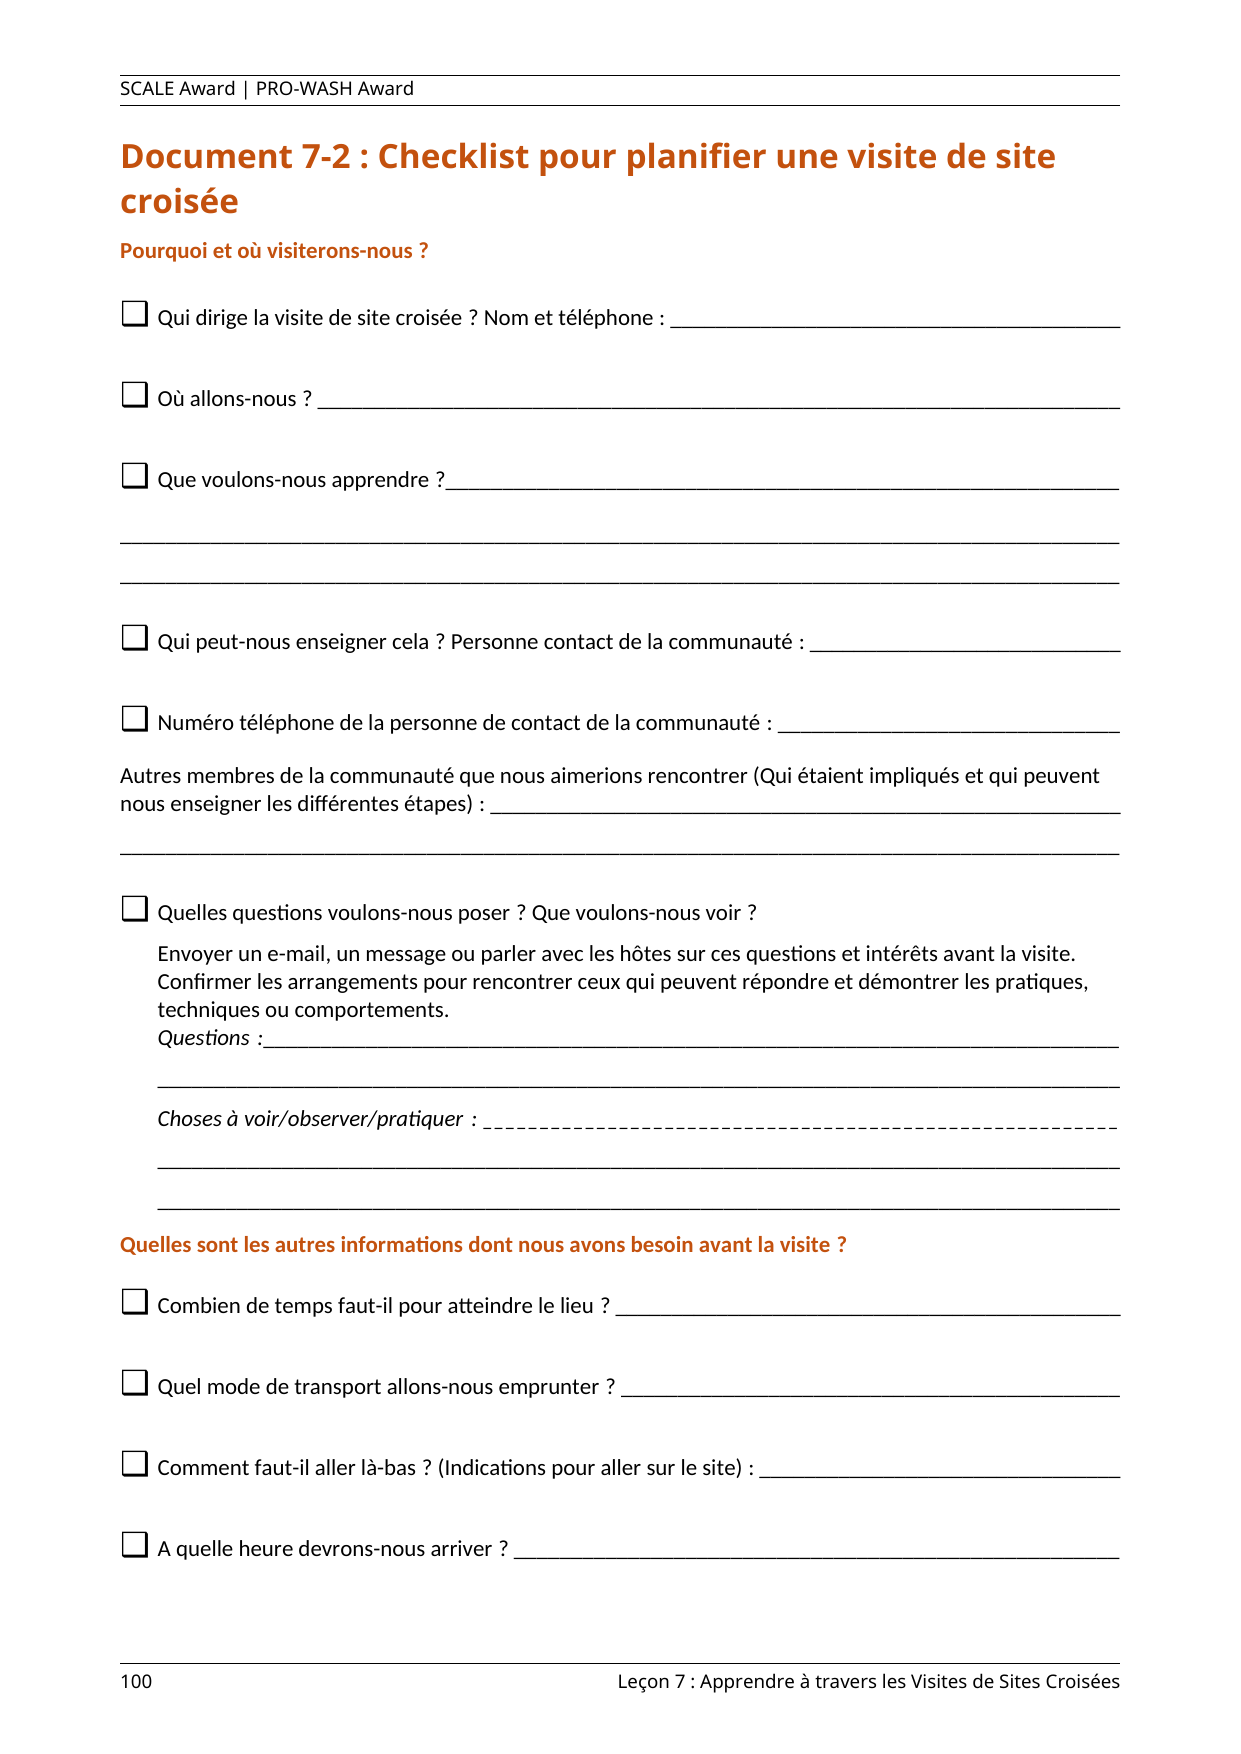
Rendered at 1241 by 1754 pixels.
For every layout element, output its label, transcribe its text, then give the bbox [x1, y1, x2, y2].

list A quelle heure devrons-nous arriver ? [120, 1507, 1120, 1575]
list Où allons-nous ? [120, 357, 1120, 426]
text Pourquoi et où visiterons-nous ? [120, 236, 1120, 264]
list Numéro téléphone de la personne de contact de la communauté : [120, 681, 1120, 749]
list Comment faut-il aller là-bas ? (Indications pour aller sur le site) : [120, 1426, 1120, 1494]
list Qui dirige la visite de site croisée ? Nom et téléphone : [120, 276, 1120, 345]
list Quelles questions voulons-nous poser ? Que voulons-nous voir ? Envoyer un e-mail, un message ou parler avec les hôtes sur ces questions et intérêts avant la visite. Confirmer les arrangements pour rencontrer ceux qui peuvent répondre et démontrer les pratiques, techniques ou comportements. Questions : [120, 871, 1120, 1051]
list Qui peut-nous enseigner cela ? Personne contact de la communauté : [120, 600, 1120, 668]
text Quelles sont les autres informations dont nous avons besoin avant la visite ? [120, 1230, 1120, 1258]
list Quel mode de transport allons-nous emprunter ? [120, 1345, 1120, 1413]
list Que voulons-nous apprendre ? [120, 438, 1120, 506]
list Combien de temps faut-il pour atteindre le lieu ? [120, 1264, 1120, 1332]
text Choses à voir/observer/pratiquer : [120, 1104, 1120, 1132]
text Autres membres de la communauté que nous aimerions rencontrer (Qui étaient impliqués et qui peuvent nous enseigner les différentes étapes) : [120, 762, 1120, 818]
subtitle Document 7-2 : Checklist pour planifier une visite de site croisée [120, 132, 1120, 223]
